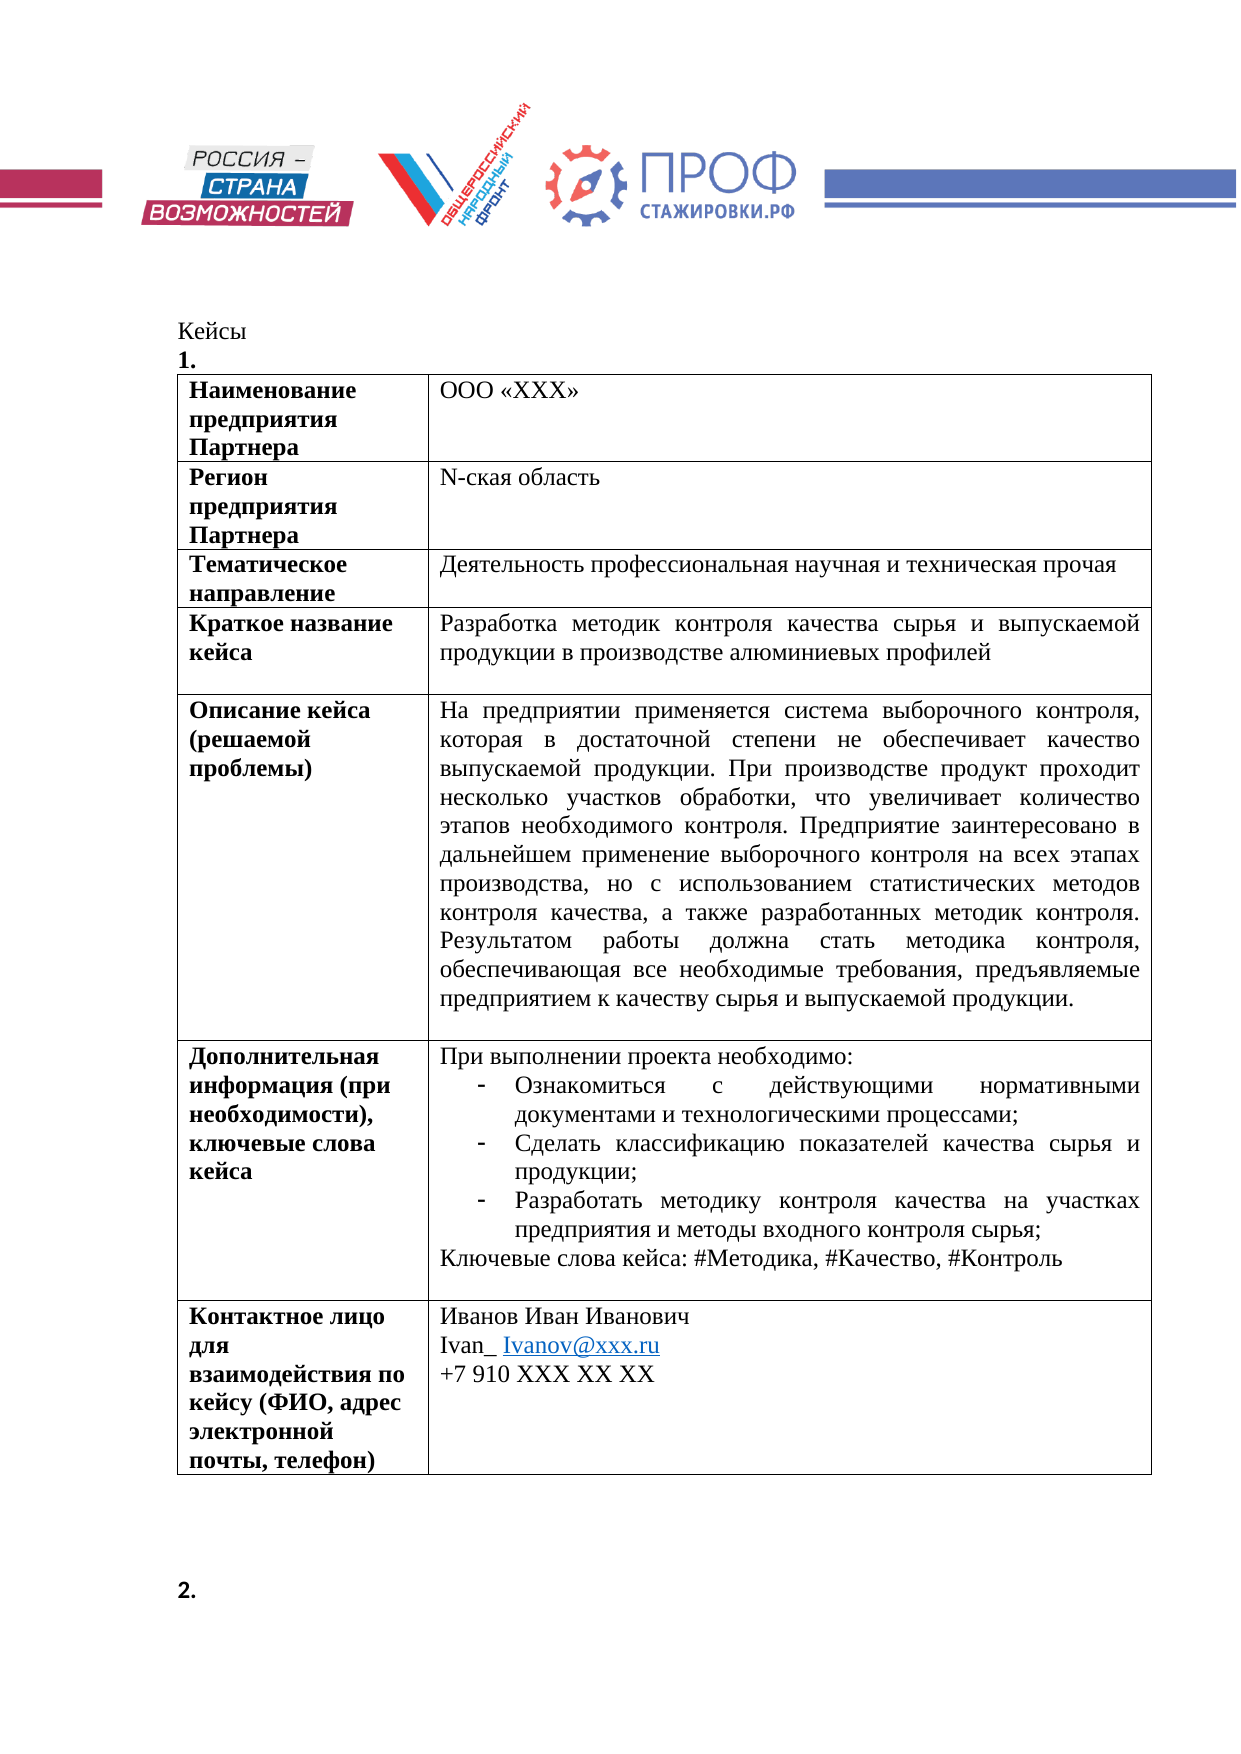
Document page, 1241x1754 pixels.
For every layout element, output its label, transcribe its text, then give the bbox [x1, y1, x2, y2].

table_cell Краткое название кейса [178, 608, 428, 694]
table_cell Разработка методик контроля качества сырья и выпускаемой продукции в производстве алюминиевых профилей [429, 608, 1151, 694]
text 2. [177, 1574, 1152, 1604]
table_cell N-ская область [429, 462, 1151, 548]
text Кейсы [177, 316, 1152, 345]
table_cell Иванов Иван Иванович Ivan_ Ivanov@ххх.ru +7 910 ХХХ ХХ ХХ [429, 1301, 1151, 1474]
table_cell Регион предприятия Партнера [178, 462, 428, 548]
table_cell На предприятии применяется система выборочного контроля, которая в достаточной степени не обеспечивает качество выпускаемой продукции. При производстве продукт проходит несколько участков обработки, что увеличивает количество этапов необходимого контроля. Предприятие заинтересовано в дальнейшем применение выборочного контроля на всех этапах производства, но с использованием статистических методов контроля качества, а также разработанных методик контроля. Результатом работы должна стать методика контроля, обеспечивающая все необходимые требования, предъявляемые предприятием к качеству сырья и выпускаемой продукции. [429, 695, 1151, 1040]
picture [0, 85, 1237, 309]
table_cell Контактное лицо для взаимодействия по кейсу (ФИО, адрес электронной почты, телефон) [178, 1301, 428, 1474]
table_header Наименование предприятия Партнера [178, 375, 428, 461]
table_header ООО «ХХХ» [429, 375, 1151, 461]
text 1. [177, 345, 1152, 374]
table_cell Тематическое направление [178, 550, 428, 607]
table_cell Дополнительная информация (при необходимости), ключевые слова кейса [178, 1041, 428, 1300]
table_cell При выполнении проекта необходимо: Ознакомиться с действующими нормативными документами и технологическими процессами; Сделать классификацию показателей качества сырья и продукции; Разработать методику контроля качества на участках предприятия и методы входного контроля сырья; Ключевые слова кейса: #Методика, #Качество, #Контроль [429, 1041, 1151, 1300]
table_cell Деятельность профессиональная научная и техническая прочая [429, 550, 1151, 607]
table_cell Описание кейса (решаемой проблемы) [178, 695, 428, 1040]
